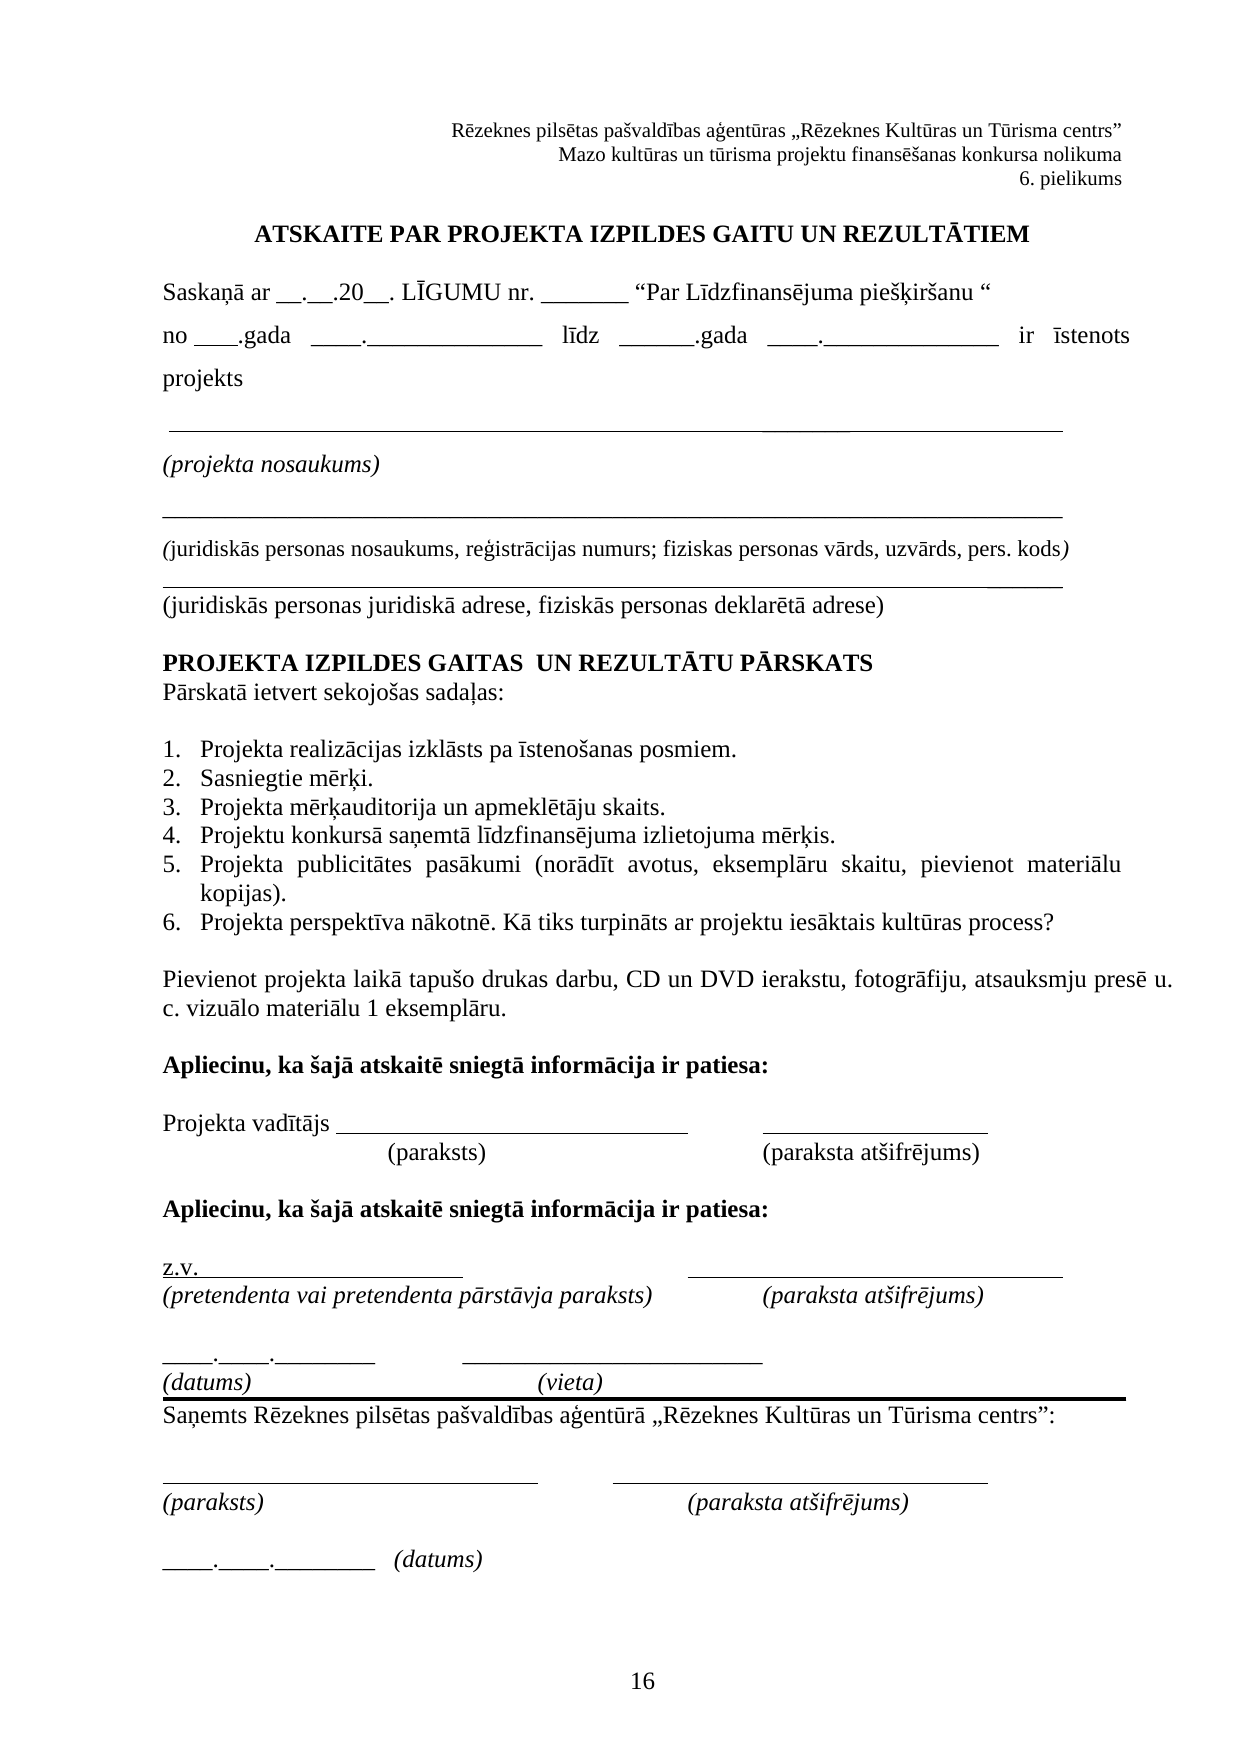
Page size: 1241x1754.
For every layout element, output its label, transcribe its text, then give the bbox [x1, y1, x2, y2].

text PROJEKTA IZPILDES GAITAS UN REZULTĀTU PĀRSKATS [162, 648, 1174, 677]
text Apliecinu, ka šajā atskaitē sniegtā informācija ir patiesa: [162, 1050, 1126, 1079]
text (juridiskās personas nosaukums, reģistrācijas numurs; fiziskas personas vārds, uzvārds, pers. kods) [162, 535, 1126, 562]
text _______ [162, 406, 1131, 435]
text ____.____.________ (datums) [162, 1544, 1126, 1573]
text ________________________________________________________________________ [162, 492, 1131, 521]
text no .gada ____.______________ līdz ______.gada ____.______________ ir īstenots projekts [162, 320, 1131, 392]
list Projekta realizācijas izklāsts pa īstenošanas posmiem. [162, 734, 1122, 763]
title 6. pielikums [162, 166, 1122, 190]
text (projekta nosaukums) [162, 449, 1131, 478]
text PAR PROJEKTA IZPILDES GAITU UN REZULTĀTIEM [162, 219, 1122, 248]
text ____.____.________ ________________________ [162, 1338, 1126, 1367]
title Rēzeknes pilsētas pašvaldības aģentūras „Rēzeknes Kultūras un Tūrisma centrs” [162, 118, 1122, 142]
text Saņemts Rēzeknes pilsētas pašvaldības aģentūrā „Rēzeknes Kultūras un Tūrisma centrs”: [162, 1401, 1126, 1429]
text Projekta vadītājs [162, 1108, 1126, 1137]
list Projekta publicitātes pasākumi (norādīt avotus, eksemplāru skaitu, pievienot materiālu kopijas). [162, 849, 1122, 907]
text (juridiskās personas juridiskā adrese, fiziskās personas deklarētā adrese) [162, 590, 1126, 619]
list Projekta mērķauditorija un apmeklētāju skaits. [162, 792, 1122, 820]
list Projektu konkursā saņemtā līdzfinansējuma izlietojuma mērķis. [162, 820, 1122, 849]
text Pievienot projekta laikā tapušo drukas darbu, CD un DVD ierakstu, fotogrāfiju, atsauksmju presē u. c. vizuālo materiālu 1 eksemplāru. [162, 964, 1174, 1022]
text (datums) (vieta) [162, 1367, 1126, 1401]
text z.v. [162, 1252, 1126, 1280]
text Pārskatā ietvert sekojošas sadaļas: [162, 677, 1122, 705]
text (pretendenta vai pretendenta pārstāvja paraksts) (paraksta atšifrējums) [162, 1280, 1126, 1309]
text (paraksts) (paraksta atšifrējums) [312, 1137, 1126, 1165]
text Apliecinu, ka šajā atskaitē sniegtā informācija ir patiesa: [162, 1194, 1126, 1223]
list Projekta perspektīva nākotnē. Kā tiks turpināts ar projektu iesāktais kultūras process? [162, 907, 1122, 935]
title Mazo kultūras un tūrisma projektu finansēšanas konkursa nolikuma [162, 142, 1122, 166]
text ______ [162, 562, 1126, 590]
list Sasniegtie mērķi. [162, 763, 1122, 792]
text (paraksts) (paraksta atšifrējums) [162, 1487, 1126, 1516]
text Saskaņā ar __.__.20__. LĪGUMU nr. _______ “Par Līdzfinansējuma piešķiršanu “ [162, 277, 1131, 305]
